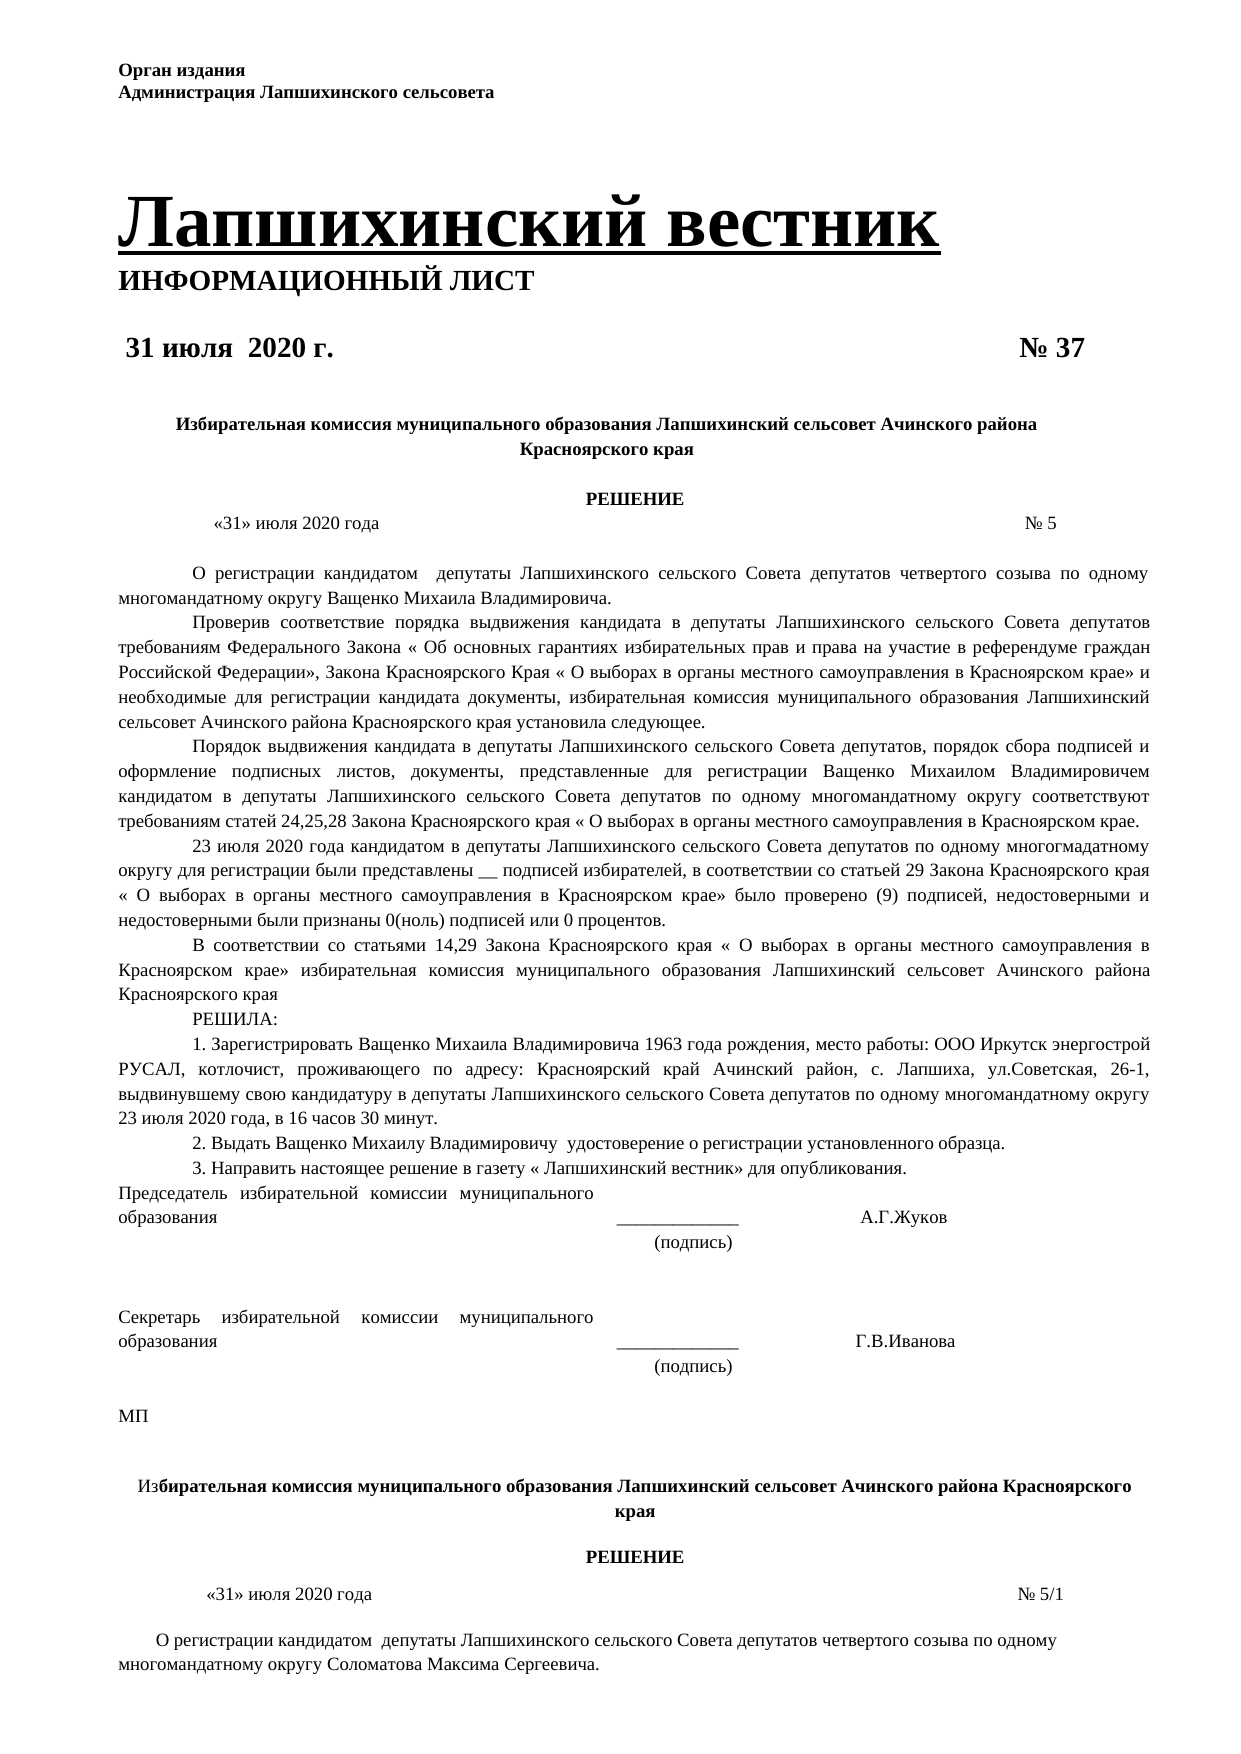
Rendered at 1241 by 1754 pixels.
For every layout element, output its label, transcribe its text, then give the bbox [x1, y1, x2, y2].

text РЕШЕНИЕ [118, 487, 1152, 509]
text МП [118, 1405, 1152, 1426]
text Избирательная комиссия муниципального образования Лапшихинский сельсовет Ачинского района Красноярского края [118, 1475, 1152, 1521]
table_header Председатель избирательной комиссии муниципального образования [107, 1182, 605, 1306]
table_cell Секретарь избирательной комиссии муниципального образования [107, 1306, 605, 1405]
text Лапшихинский вестник [118, 177, 1152, 263]
text Порядок выдвижения кандидата в депутаты Лапшихинского сельского Совета депутатов, порядок сбора подписей и оформление подписных листов, документы, представленные для регистрации Ващенко Михаилом Владимировичем кандидатом в депутаты Лапшихинского сельского Совета депутатов по одному многомандатному округу соответствуют требованиям статей 24,25,28 Закона Красноярского края « О выборах в органы местного самоуправления в Красноярском крае. [118, 735, 1152, 831]
text Орган издания [118, 59, 1152, 81]
text В соответствии со статьями 14,29 Закона Красноярского края « О выборах в органы местного самоуправления в Красноярском крае» избирательная комиссия муниципального образования Лапшихинский сельсовет Ачинского района Красноярского края [118, 934, 1152, 1005]
text «31» июля 2020 года № 5/1 [118, 1583, 1152, 1604]
table_cell _____________ Г.В.Иванова (подпись) [605, 1306, 1104, 1405]
text Избирательная комиссия муниципального образования Лапшихинский сельсовет Ачинского района Красноярского края [118, 413, 1095, 459]
text Администрация Лапшихинского сельсовета [118, 81, 1152, 102]
text «31» июля 2020 года № 5 [118, 512, 1152, 534]
text ИНФОРМАЦИОННЫЙ ЛИСТ [118, 263, 1152, 296]
text РЕШИЛА: [118, 1008, 1152, 1029]
text 31 июля 2020 г. № 37 [118, 330, 1152, 363]
text 1. Зарегистрировать Ващенко Михаила Владимировича 1963 года рождения, место работы: ООО Иркутск энергострой РУСАЛ, котлочист, проживающего по адресу: Красноярский край Ачинский район, с. Лапшиха, ул.Советская, 26-1, выдвинувшему свою кандидатуру в депутаты Лапшихинского сельского Совета депутатов по одному многомандатному округу 23 июля 2020 года, в 16 часов 30 минут. [118, 1033, 1152, 1129]
text Проверив соответствие порядка выдвижения кандидата в депутаты Лапшихинского сельского Совета депутатов требованиям Федерального Закона « Об основных гарантиях избирательных прав и права на участие в референдуме граждан Российской Федерации», Закона Красноярского Края « О выборах в органы местного самоуправления в Красноярском крае» и необходимые для регистрации кандидата документы, избирательная комиссия муниципального образования Лапшихинский сельсовет Ачинского района Красноярского края установила следующее. [118, 611, 1152, 732]
text 3. Направить настоящее решение в газету « Лапшихинский вестник» для опубликования. [118, 1157, 1152, 1178]
text О регистрации кандидатом депутаты Лапшихинского сельского Совета депутатов четвертого созыва по одному многомандатному округу Соломатова Максима Сергеевича. [118, 1628, 1152, 1675]
text 23 июля 2020 года кандидатом в депутаты Лапшихинского сельского Совета депутатов по одному многогмадатному округу для регистрации были представлены __ подписей избирателей, в соответствии со статьей 29 Закона Красноярского края « О выборах в органы местного самоуправления в Красноярском крае» было проверено (9) подписей, недостоверными и недостоверными были признаны 0(ноль) подписей или 0 процентов. [118, 834, 1152, 930]
table_header _____________ А.Г.Жуков (подпись) [605, 1182, 1104, 1306]
text 2. Выдать Ващенко Михаилу Владимировичу удостоверение о регистрации установленного образца. [118, 1132, 1152, 1153]
text РЕШЕНИЕ [118, 1546, 1152, 1567]
text О регистрации кандидатом депутаты Лапшихинского сельского Совета депутатов четвертого созыва по одному многомандатному округу Ващенко Михаила Владимировича. [118, 562, 1152, 608]
